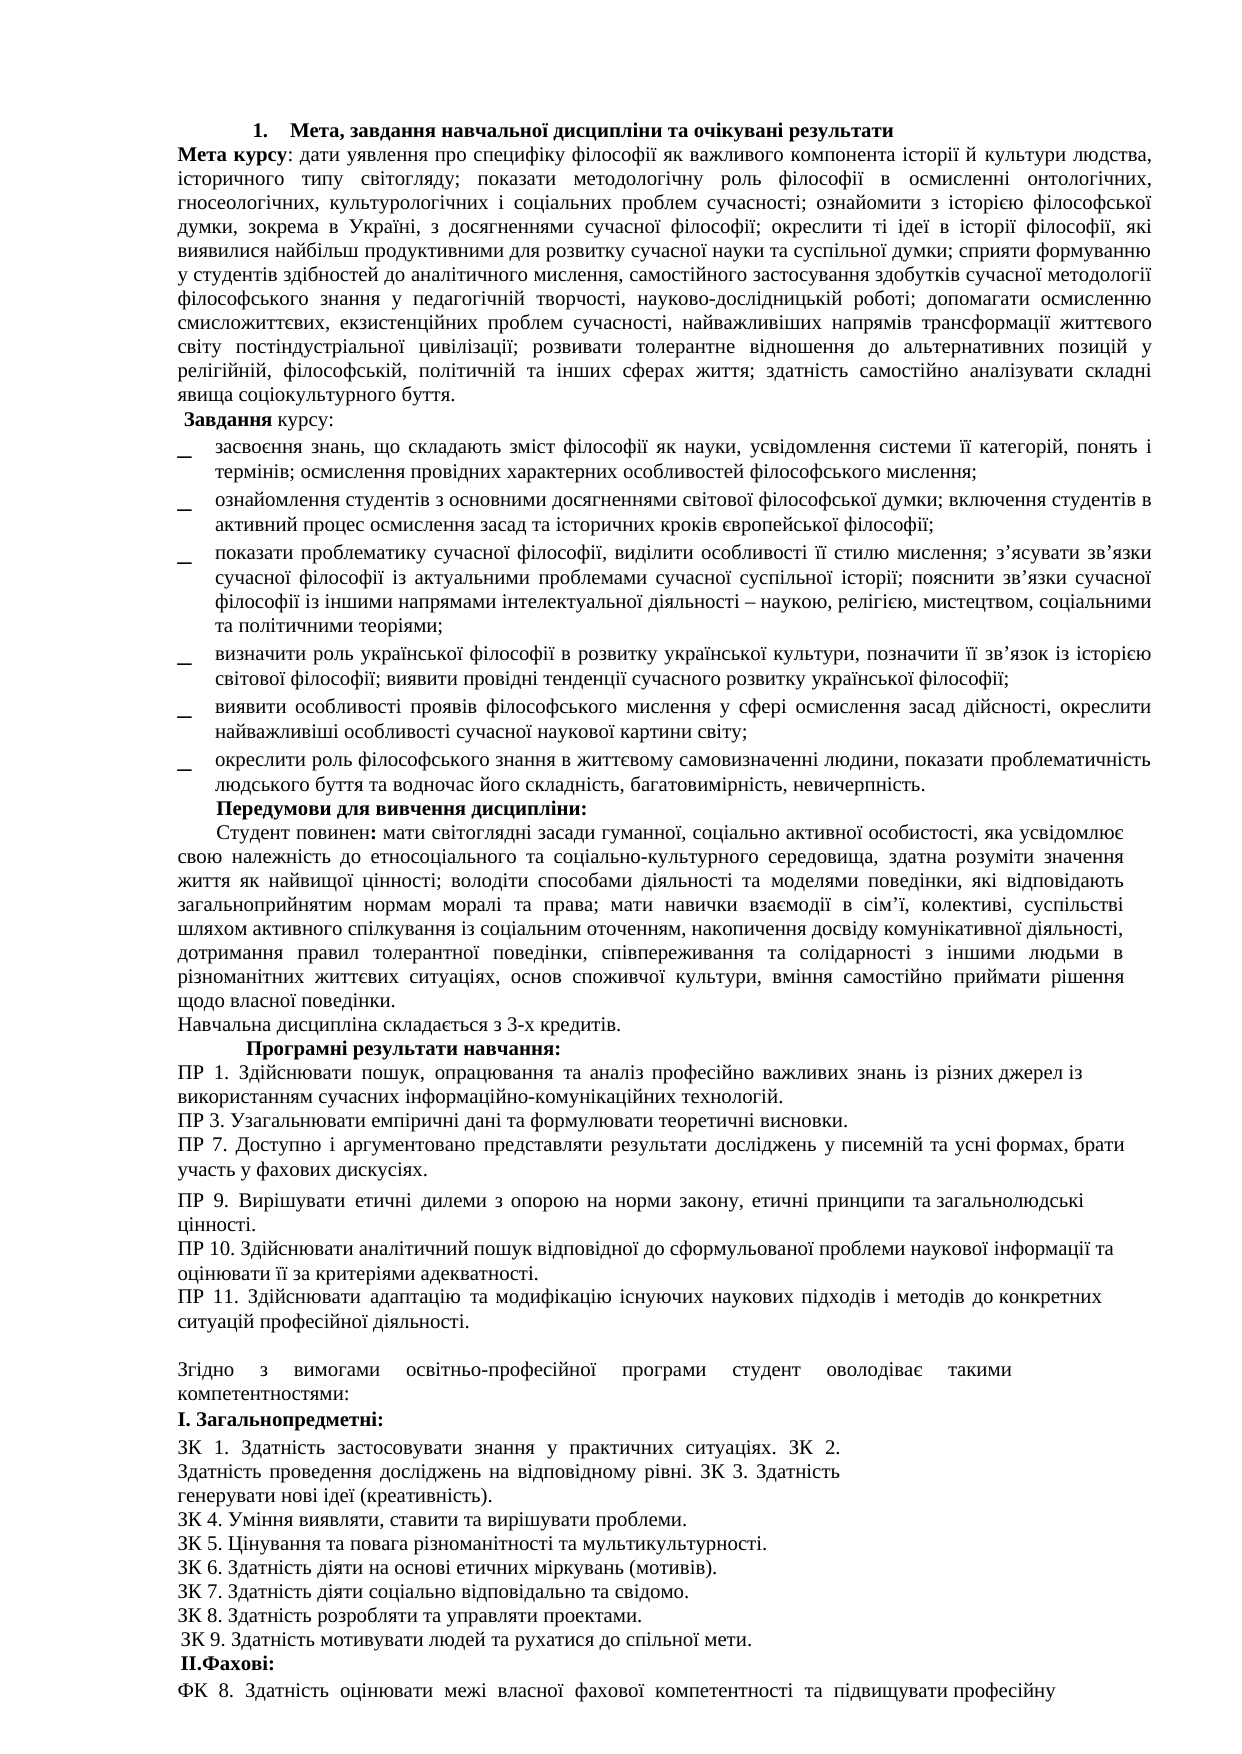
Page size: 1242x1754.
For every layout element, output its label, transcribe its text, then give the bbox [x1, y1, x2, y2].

text ПР 10. Здійснювати аналітичний пошук відповідної до сформульованої проблеми наукової інформації та оцінювати її за критеріями адекватності. [177, 1236, 1153, 1284]
list визначити роль української філософії в розвитку української культури, позначити її зв’язок із історією світової філософії; виявити провідні тенденції сучасного розвитку української філософії; [177, 637, 1151, 690]
subtitle Мета, завдання навчальної дисципліни та очікувані результати [252, 118, 1231, 142]
text Мета курсу: дати уявлення про специфіку філософії як важливого компонента історії й культури людства, історичного типу світогляду; показати методологічну роль філософії в осмисленні онтологічних, гносеологічних, культурологічних і соціальних проблем сучасності; ознайомити з історією філософської думки, зокрема в Україні, з досягненнями сучасної філософії; окреслити ті ідеї в історії філософії, які виявилися найбільш продуктивними для розвитку сучасної науки та суспільної думки; сприяти формуванню у студентів здібностей до аналітичного мислення, самостійного застосування здобутків сучасної методології філософського знання у педагогічній творчості, науково-дослідницькій роботі; допомагати осмисленню смисложиттєвих, екзистенційних проблем сучасності, найважливіших напрямів трансформації життєвого світу постіндустріальної цивілізації; розвивати толерантне відношення до альтернативних позицій у релігійній, філософській, політичній та інших сферах життя; здатність самостійно аналізувати складні явища соціокультурного буття. [177, 142, 1152, 406]
list показати проблематику сучасної філософії, виділити особливості її стилю мислення; з’ясувати зв’язки сучасної філософії із актуальними проблемами сучасної суспільної історії; пояснити зв’язки сучасної філософії із іншими напрямами інтелектуальної діяльності – наукою, релігією, мистецтвом, соціальними та політичними теоріями; [177, 536, 1151, 637]
text ПР 3. Узагальнювати емпіричні дані та формулювати теоретичні висновки. [177, 1108, 1231, 1132]
subtitle ІІ.Фахові: [180, 1651, 1231, 1675]
text ЗК 5. Цінування та повага різноманітності та мультикультурності. [177, 1531, 1231, 1555]
text ЗК 6. Здатність діяти на основі етичних міркувань (мотивів). [177, 1555, 1231, 1579]
list засвоєння знань, що складають зміст філософії як науки, усвідомлення системи її категорій, понять і термінів; осмислення провідних характерних особливостей філософського мислення; [177, 431, 1152, 483]
text Завдання курсу: [183, 406, 1231, 431]
text ПР 9. Вирішувати етичні дилеми з опорою на норми закону, етичні принципи та загальнолюдські цінності. [177, 1188, 1153, 1236]
subtitle Передумови для вивчення дисципліни: [216, 796, 1231, 819]
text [177, 1678, 1153, 1702]
text Навчальна дисципліна складається з 3-х кредитів. [177, 1012, 1231, 1036]
list ознайомлення студентів з основними досягненнями світової філософської думки; включення студентів в активний процес осмислення засад та історичних кроків європейської філософії; [177, 483, 1152, 536]
text ЗК 8. Здатність розробляти та управляти проектами. [177, 1603, 1231, 1627]
list виявити особливості проявів філософського мислення у сфері осмислення засад дійсності, окреслити найважливіші особливості сучасної наукової картини світу; [177, 690, 1151, 743]
text ЗК 9. Здатність мотивувати людей та рухатися до спільної мети. [180, 1627, 1231, 1651]
text ПР 11. Здійснювати адаптацію та модифікацію існуючих наукових підходів і методів до конкретних ситуацій професійної діяльності. [177, 1284, 1152, 1333]
text ЗК 1. Здатність застосовувати знання у практичних ситуаціях. ЗК 2. Здатність проведення досліджень на відповідному рівні. ЗК 3. Здатність генерувати нові ідеї (креативність). [177, 1435, 841, 1507]
subtitle Програмні результати навчання: [177, 1036, 1231, 1060]
text Згідно з вимогами освітньо-професійної програми студент оволодіває такими компетентностями: [177, 1357, 1012, 1405]
text ПР 7. Доступно і аргументовано представляти результати досліджень у писемній та усні формах, брати участь у фахових дискусіях. [177, 1132, 1151, 1181]
text ЗК 4. Уміння виявляти, ставити та вирішувати проблеми. [177, 1507, 1231, 1531]
text Студент повинен: мати світоглядні засади гуманної, соціально активної особистості, яка усвідомлює свою належність до етносоціального та соціально-культурного середовища, здатна розуміти значення життя як найвищої цінності; володіти способами діяльності та моделями поведінки, які відповідають загальноприйнятим нормам моралі та права; мати навички взаємодії в сім’ї, колективі, суспільстві шляхом активного спілкування із соціальним оточенням, накопичення досвіду комунікативної діяльності, дотримання правил толерантної поведінки, співпереживання та солідарності з іншими людьми в різноманітних життєвих ситуаціях, основ споживчої культури, вміння самостійно приймати рішення щодо власної поведінки. [177, 819, 1124, 1012]
list окреслити роль філософського знання в життєвому самовизначенні людини, показати проблематичність людського буття та водночас його складність, багатовимірність, невичерпність. [177, 743, 1151, 796]
text ЗК 7. Здатність діяти соціально відповідально та свідомо. [177, 1579, 1231, 1603]
subtitle І. Загальнопредметні: [177, 1405, 1231, 1432]
text ПР 1. Здійснювати пошук, опрацювання та аналіз професійно важливих знань із різних джерел із використанням сучасних інформаційно-комунікаційних технологій. [177, 1060, 1151, 1108]
